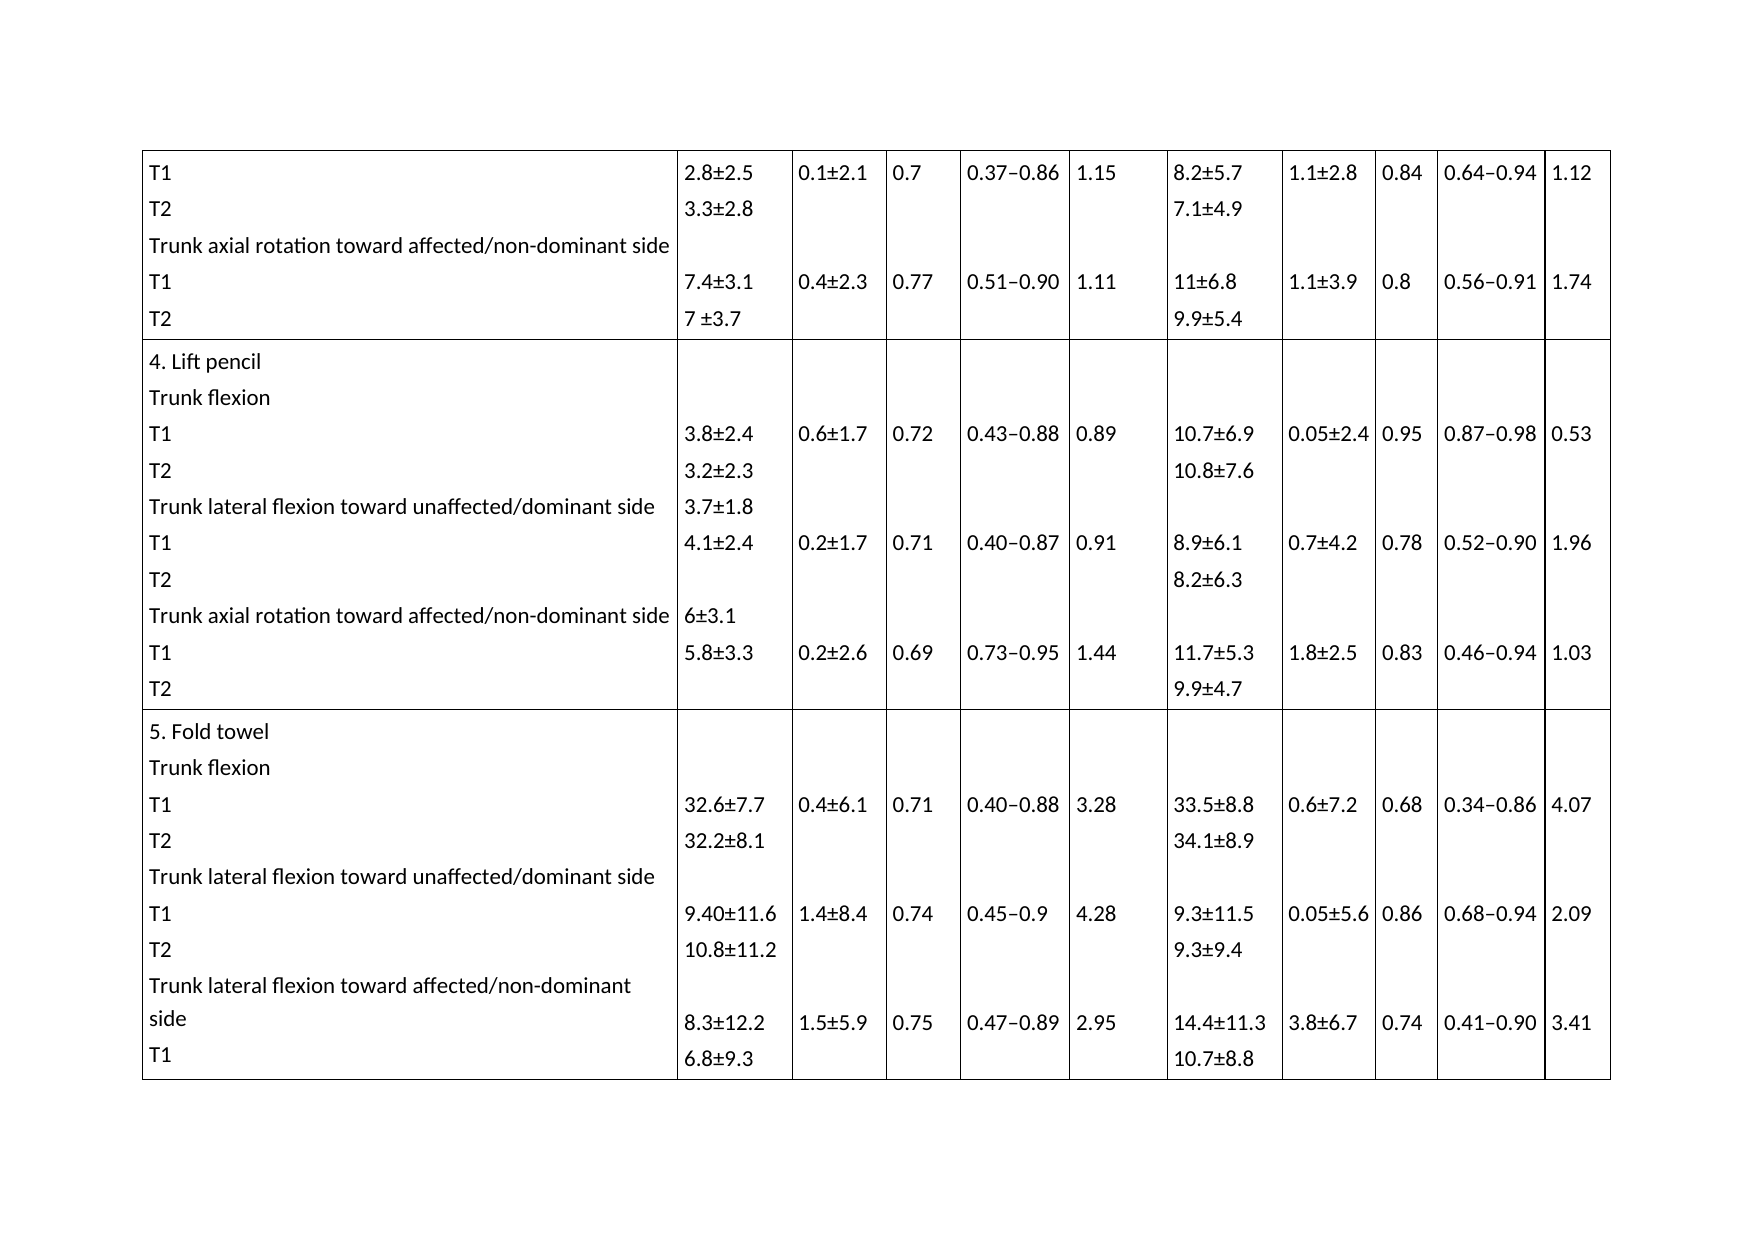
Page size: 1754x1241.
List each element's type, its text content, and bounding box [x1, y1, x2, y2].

table_cell 0.6±1.7 0.2±1.7 0.2±2.6 [793, 340, 886, 709]
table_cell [1283, 151, 1375, 338]
table_cell 0.43–0.88 0.40–0.87 0.73–0.95 [961, 340, 1069, 709]
table_cell 4.07 2.09 3.41 [1546, 710, 1610, 1079]
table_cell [143, 151, 677, 338]
table_cell 0.87–0.98 0.52–0.90 0.46–0.94 [1438, 340, 1544, 709]
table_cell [143, 710, 677, 1079]
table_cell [678, 151, 792, 338]
table_cell 4. Lift pencil Trunk flexion T1 T2 Trunk lateral flexion toward unaffected/dominant side T1 T2 Trunk axial rotation toward affected/non-dominant side T1 T2 [143, 340, 677, 709]
table_cell 0.71 0.74 0.75 [887, 710, 960, 1079]
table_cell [793, 710, 886, 1079]
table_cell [1168, 151, 1282, 338]
table_cell 0.85 1.12 1.74 [1546, 151, 1610, 338]
table_cell 0.89 0.91 1.44 [1070, 340, 1167, 709]
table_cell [961, 151, 1069, 338]
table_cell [678, 710, 792, 1079]
table_cell 0.68 0.86 0.74 [1376, 710, 1437, 1079]
table_cell 3.8±2.4 3.2±2.3 3.7±1.8 4.1±2.4 6±3.1 5.8±3.3 [678, 340, 792, 709]
table_cell 0.53 1.96 1.03 [1546, 340, 1610, 709]
table_cell 0.05±2.4 0.7±4.2 1.8±2.5 [1283, 340, 1375, 709]
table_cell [1438, 151, 1544, 338]
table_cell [1283, 710, 1375, 1079]
table_cell 0.73 0.7 0.77 [887, 151, 960, 338]
table_cell 1.09 1.15 1.11 [1070, 151, 1167, 338]
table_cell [793, 151, 886, 338]
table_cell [1168, 710, 1282, 1079]
table_cell 3.28 4.28 2.95 [1070, 710, 1167, 1079]
table_cell 0.72 0.71 0.69 [887, 340, 960, 709]
table_cell 0.9 0.84 0.8 [1376, 151, 1437, 338]
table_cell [1438, 710, 1544, 1079]
table_cell 10.7±6.9 10.8±7.6 8.9±6.1 8.2±6.3 11.7±5.3 9.9±4.7 [1168, 340, 1282, 709]
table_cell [961, 710, 1069, 1079]
table_cell 0.95 0.78 0.83 [1376, 340, 1437, 709]
